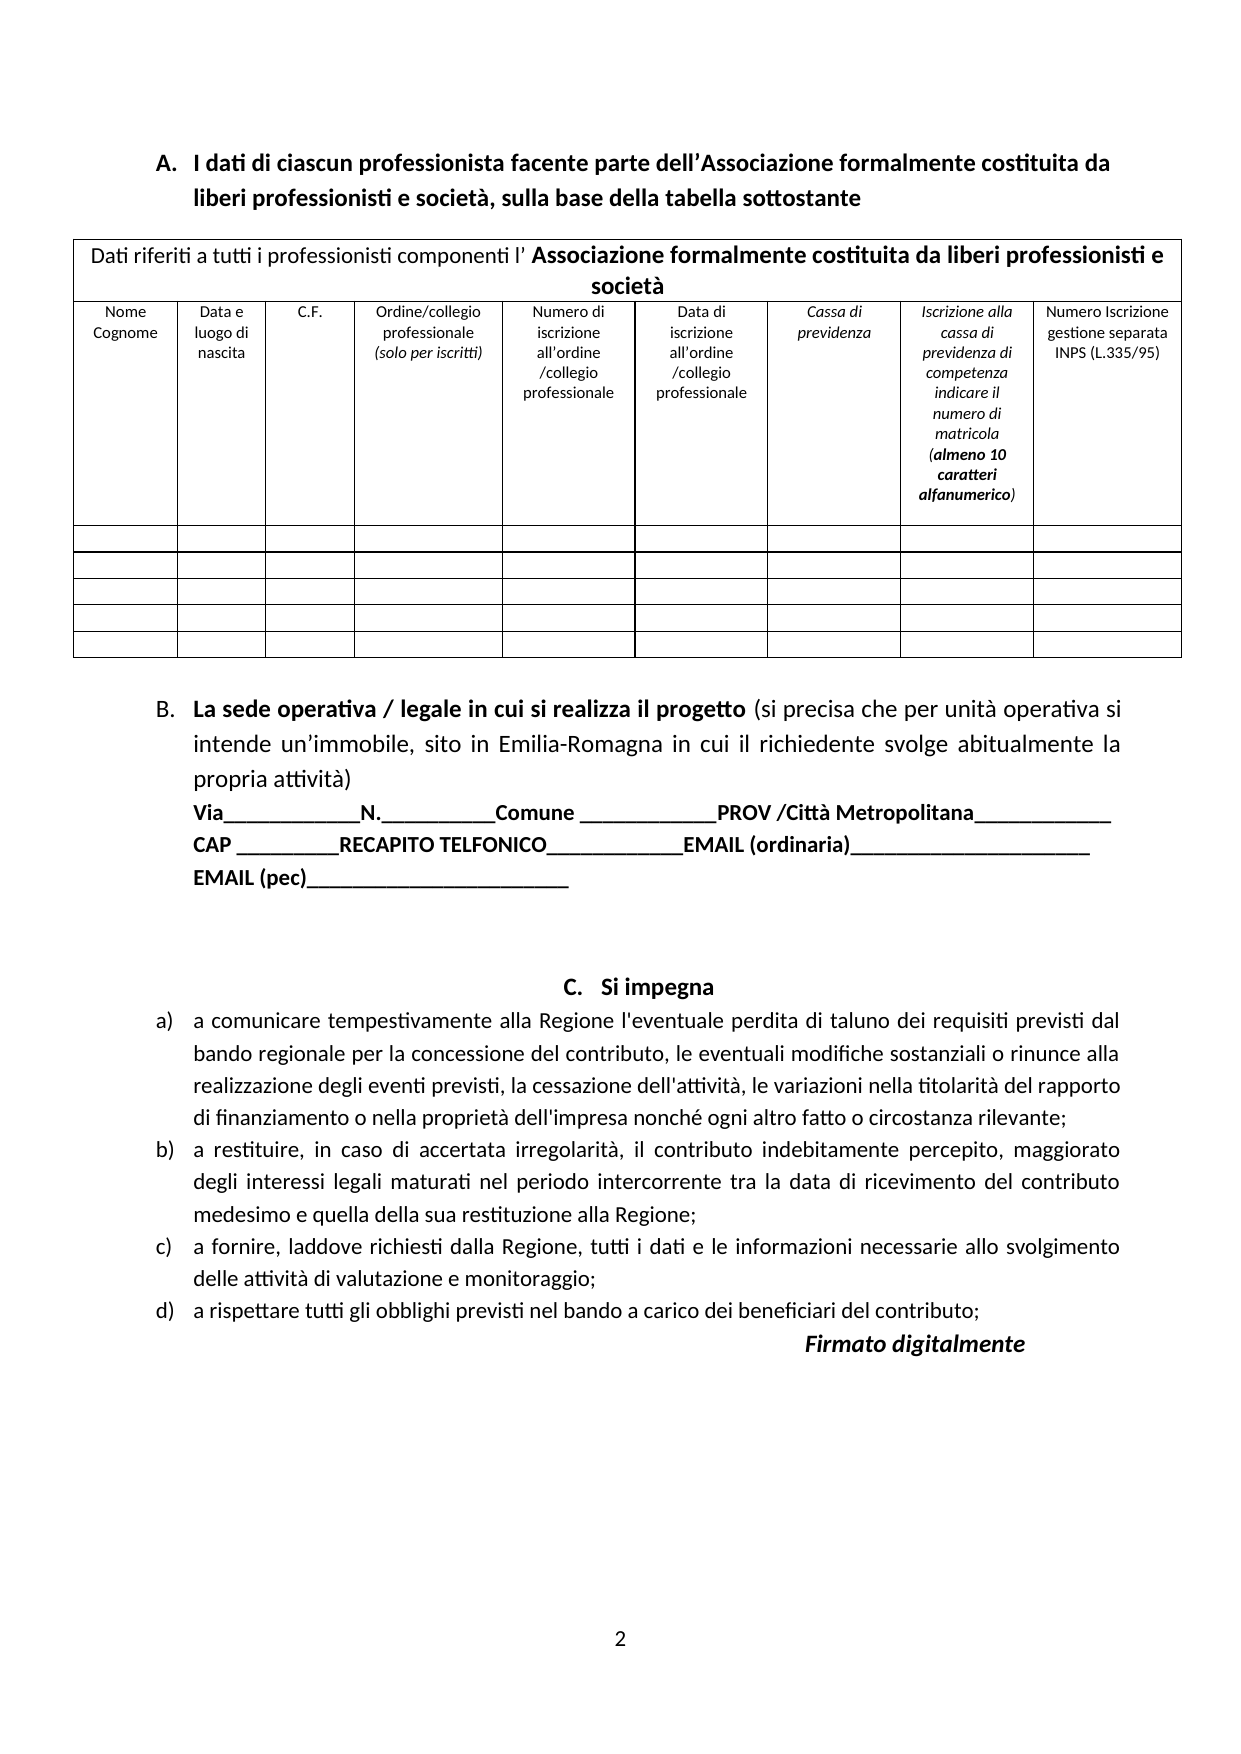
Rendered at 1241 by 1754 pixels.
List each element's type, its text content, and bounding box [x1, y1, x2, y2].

table_cell Cassa di previdenza [768, 302, 900, 525]
table_cell [901, 579, 1033, 604]
table_cell [178, 553, 265, 578]
table_cell [74, 605, 177, 631]
table_cell [178, 526, 265, 551]
table_cell Numero di iscrizione all’ordine /collegio professionale [503, 302, 634, 525]
table_cell [266, 605, 354, 631]
table_cell [901, 553, 1033, 578]
table_cell [266, 553, 354, 578]
table_cell [1034, 579, 1181, 604]
list a fornire, laddove richiesti dalla Regione, tutti i dati e le informazioni necessarie allo svolgimento delle attività di valutazione e monitoraggio; [156, 1232, 1122, 1292]
list CAP _________RECAPITO TELFONICO____________EMAIL (ordinaria)_____________________ [193, 831, 1122, 858]
table_cell [355, 553, 502, 578]
table_cell [901, 632, 1033, 657]
table_cell C.F. [266, 302, 354, 525]
table_cell [768, 632, 900, 657]
table_cell Data di iscrizione all’ordine /collegio professionale [636, 302, 767, 525]
table_cell [503, 526, 634, 551]
list a comunicare tempestivamente alla Regione l'eventuale perdita di taluno dei requisiti previsti dal bando regionale per la concessione del contributo, le eventuali modifiche sostanziali o rinunce alla realizzazione degli eventi previsti, la cessazione dell'attività, le variazioni nella titolarità del rapporto di finanziamento o nella proprietà dell'impresa nonché ogni altro fatto o circostanza rilevante; [156, 1007, 1122, 1131]
table_cell [266, 632, 354, 657]
list I dati di ciascun professionista facente parte dell’Associazione formalmente costituita da liberi professionisti e società, sulla base della tabella sottostante [156, 148, 1122, 213]
table_cell [178, 605, 265, 631]
table_cell [503, 579, 634, 604]
table_cell [1034, 526, 1181, 551]
list Si impegna [156, 972, 1122, 1002]
table_cell [178, 579, 265, 604]
table_cell Data e luogo di nascita [178, 302, 265, 525]
table_cell [768, 526, 900, 551]
table_cell [503, 605, 634, 631]
table_cell [178, 632, 265, 657]
table_cell [901, 526, 1033, 551]
table_cell [636, 632, 767, 657]
list a restituire, in caso di accertata irregolarità, il contributo indebitamente percepito, maggiorato degli interessi legali maturati nel periodo intercorrente tra la data di ricevimento del contributo medesimo e quella della sua restituzione alla Regione; [156, 1135, 1122, 1228]
table_cell [355, 579, 502, 604]
table_cell [355, 605, 502, 631]
list EMAIL (pec)_______________________ [193, 863, 1122, 891]
table_cell [636, 553, 767, 578]
table_cell [503, 632, 634, 657]
table_cell [266, 526, 354, 551]
table_cell [74, 526, 177, 551]
table_cell [768, 605, 900, 631]
table_cell [355, 526, 502, 551]
text Firmato digitalmente [634, 1328, 1122, 1359]
list Via____________N.__________Comune ____________PROV /Città Metropolitana____________ [193, 798, 1122, 826]
table_cell [1034, 632, 1181, 657]
table_cell [266, 579, 354, 604]
table_cell [768, 579, 900, 604]
table_cell [1034, 553, 1181, 578]
list La sede operativa / legale in cui si realizza il progetto (si precisa che per unità operativa si intende un’immobile, sito in Emilia-Romagna in cui il richiedente svolge abitualmente la propria attività) [156, 693, 1122, 794]
table_cell [355, 632, 502, 657]
table_cell [901, 605, 1033, 631]
table_cell [636, 579, 767, 604]
table_cell [636, 605, 767, 631]
table_cell [74, 553, 177, 578]
table_cell [636, 526, 767, 551]
table_cell Iscrizione alla cassa di previdenza di competenza indicare il numero di matricola (almeno 10 caratteri alfanumerico) [901, 302, 1033, 525]
list a rispettare tutti gli obblighi previsti nel bando a carico dei beneficiari del contributo; [156, 1296, 1122, 1324]
table_cell Nome Cognome [74, 302, 177, 525]
table_cell [503, 553, 634, 578]
table_cell Numero Iscrizione gestione separata INPS (L.335/95) [1034, 302, 1181, 525]
table_cell [74, 632, 177, 657]
table_cell Ordine/collegio professionale (solo per iscritti) [355, 302, 502, 525]
table_header Dati riferiti a tutti i professionisti componenti l’ Associazione formalmente costituita da liberi professionisti e società [74, 240, 1181, 301]
table_cell [1034, 605, 1181, 631]
table_cell [768, 553, 900, 578]
table_cell [74, 579, 177, 604]
